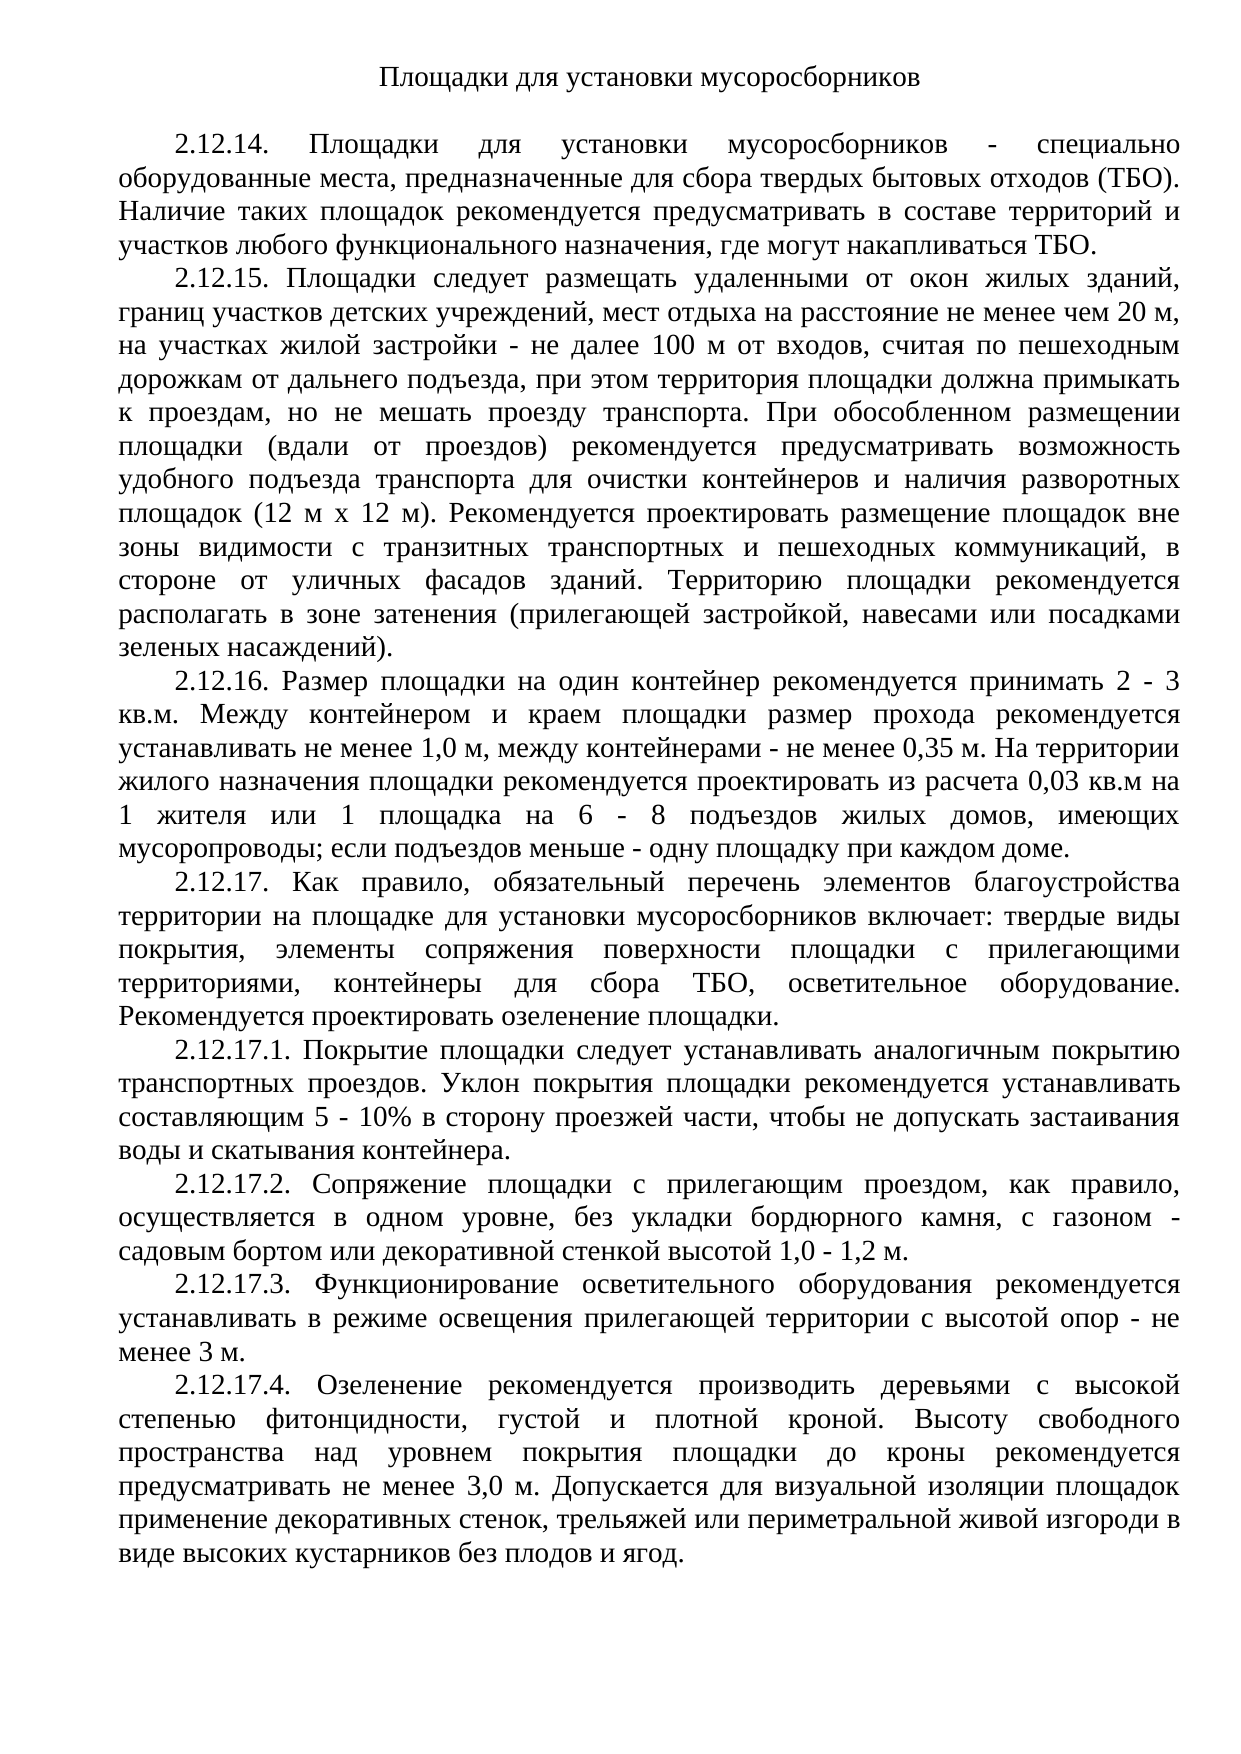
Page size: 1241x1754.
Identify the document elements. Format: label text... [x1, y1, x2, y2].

text 2.12.15. Площадки следует размещать удаленными от окон жилых зданий, границ участков детских учреждений, мест отдыха на расстояние не менее чем 20 м, на участках жилой застройки - не далее 100 м от входов, считая по пешеходным дорожкам от дальнего подъезда, при этом территория площадки должна примыкать к проездам, но не мешать проезду транспорта. При обособленном размещении площадки (вдали от проездов) рекомендуется предусматривать возможность удобного подъезда транспорта для очистки контейнеров и наличия разворотных площадок (12 м x 12 м). Рекомендуется проектировать размещение площадок вне зоны видимости с транзитных транспортных и пешеходных коммуникаций, в стороне от уличных фасадов зданий. Территорию площадки рекомендуется располагать в зоне затенения (прилегающей застройкой, навесами или посадками зеленых насаждений). [118, 260, 1181, 663]
text Площадки для установки мусоросборников [118, 59, 1181, 93]
text 2.12.14. Площадки для установки мусоросборников - специально оборудованные места, предназначенные для сбора твердых бытовых отходов (ТБО). Наличие таких площадок рекомендуется предусматривать в составе территорий и участков любого функционального назначения, где могут накапливаться ТБО. [118, 126, 1181, 260]
text 2.12.17.2. Сопряжение площадки с прилегающим проездом, как правило, осуществляется в одном уровне, без укладки бордюрного камня, с газоном - садовым бортом или декоративной стенкой высотой 1,0 - 1,2 м. [118, 1166, 1181, 1267]
text 2.12.17.1. Покрытие площадки следует устанавливать аналогичным покрытию транспортных проездов. Уклон покрытия площадки рекомендуется устанавливать составляющим 5 - 10% в сторону проезжей части, чтобы не допускать застаивания воды и скатывания контейнера. [118, 1032, 1181, 1166]
text 2.12.16. Размер площадки на один контейнер рекомендуется принимать 2 - 3 кв.м. Между контейнером и краем площадки размер прохода рекомендуется устанавливать не менее 1,0 м, между контейнерами - не менее 0,35 м. На территории жилого назначения площадки рекомендуется проектировать из расчета 0,03 кв.м на 1 жителя или 1 площадка на 6 - 8 подъездов жилых домов, имеющих мусоропроводы; если подъездов меньше - одну площадку при каждом доме. [118, 663, 1181, 864]
text 2.12.17. Как правило, обязательный перечень элементов благоустройства территории на площадке для установки мусоросборников включает: твердые виды покрытия, элементы сопряжения поверхности площадки с прилегающими территориями, контейнеры для сбора ТБО, осветительное оборудование. Рекомендуется проектировать озеленение площадки. [118, 864, 1181, 1032]
text 2.12.17.4. Озеленение рекомендуется производить деревьями с высокой степенью фитонцидности, густой и плотной кроной. Высоту свободного пространства над уровнем покрытия площадки до кроны рекомендуется предусматривать не менее 3,0 м. Допускается для визуальной изоляции площадок применение декоративных стенок, трельяжей или периметральной живой изгороди в виде высоких кустарников без плодов и ягод. [118, 1367, 1181, 1568]
text 2.12.17.3. Функционирование осветительного оборудования рекомендуется устанавливать в режиме освещения прилегающей территории с высотой опор - не менее 3 м. [118, 1267, 1181, 1367]
